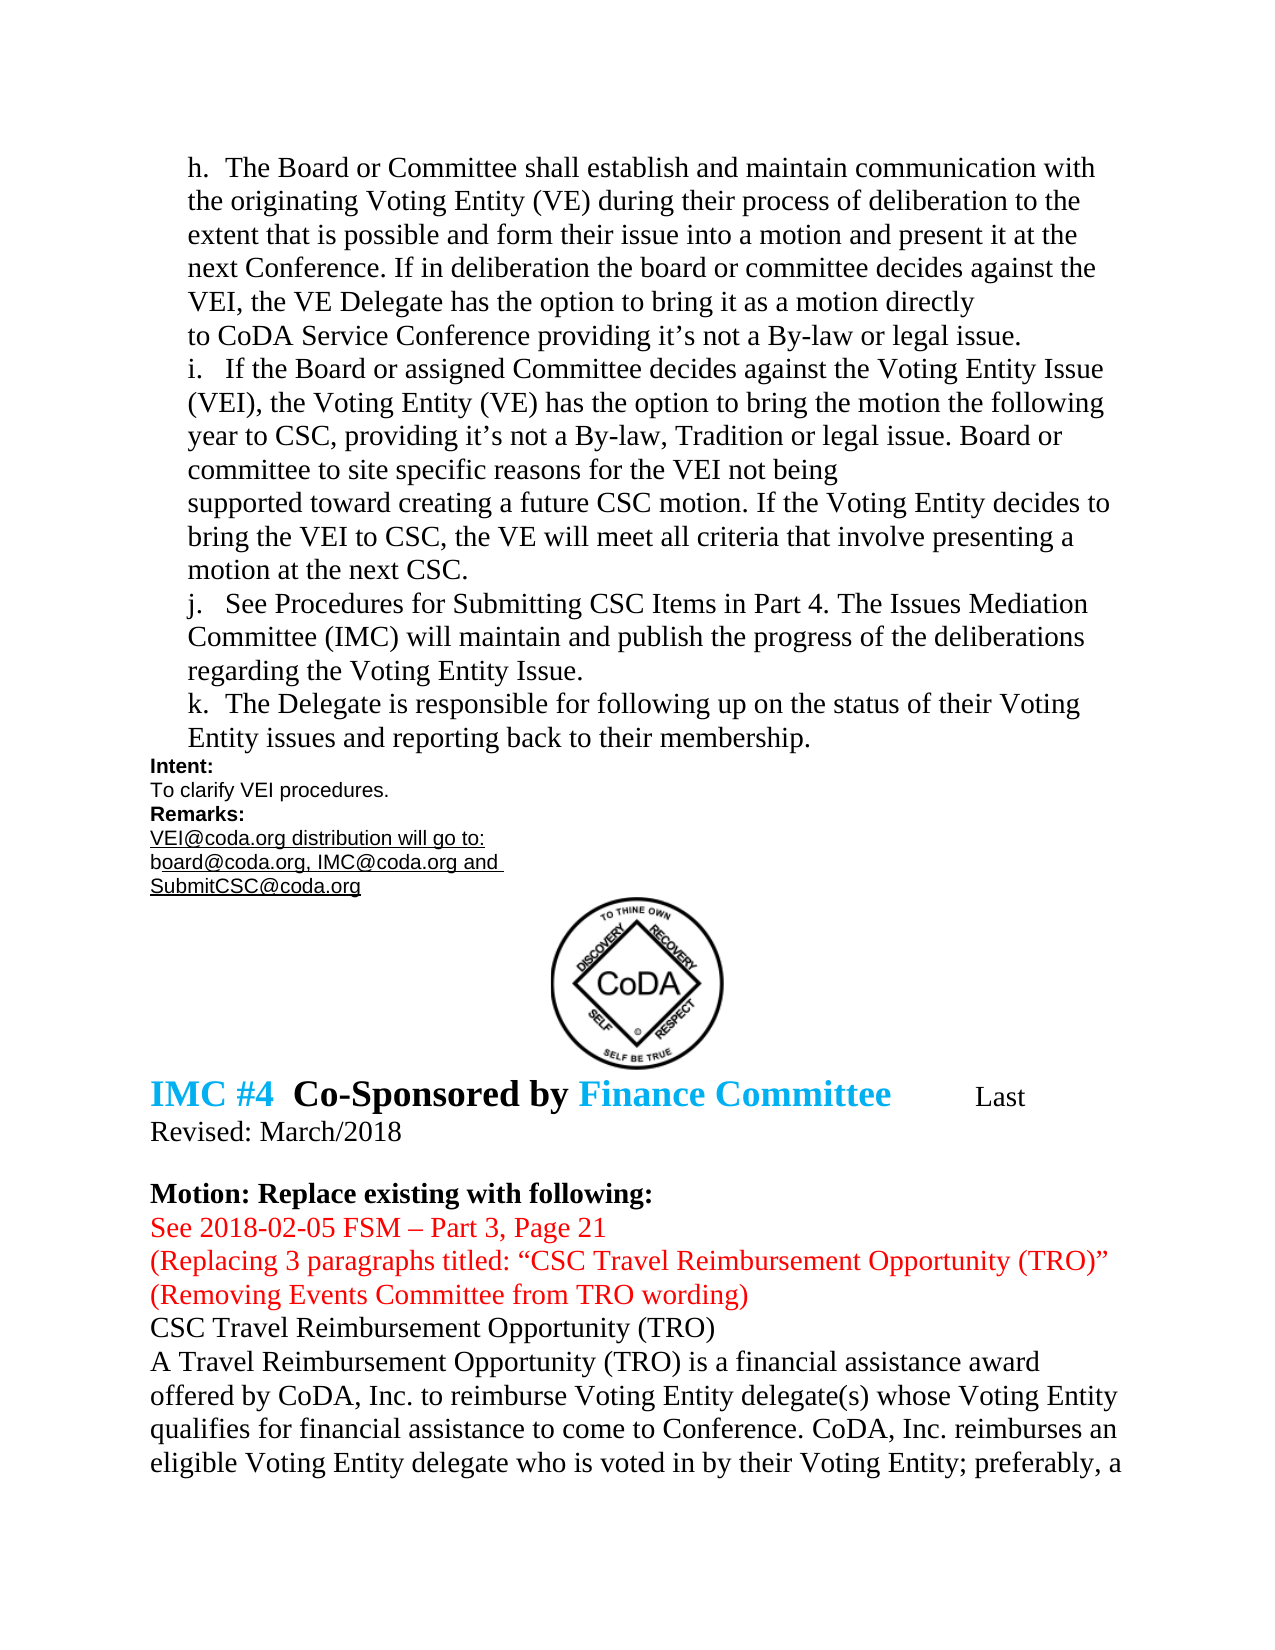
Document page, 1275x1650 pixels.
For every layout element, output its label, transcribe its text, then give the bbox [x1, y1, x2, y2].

text SubmitCSC@coda.org [150, 873, 1125, 897]
text (Removing Events Committee from TRO wording) [150, 1277, 1125, 1311]
text CSC Travel Reimbursement Opportunity (TRO) [150, 1311, 1125, 1344]
picture [550, 897, 725, 1071]
text VEI@coda.org distribution will go to: board@coda.org, IMC@coda.org and [150, 826, 1125, 873]
list The Delegate is responsible for following up on the status of their Voting Entity issues and reporting back to their membership. [187, 687, 1125, 754]
text To clarify VEI procedures. [150, 778, 1125, 802]
list If the Board or assigned Committee decides against the Voting Entity Issue (VEI), the Voting Entity (VE) has the option to bring the motion the following year to CSC, providing it’s not a By-law, Tradition or legal issue. Board or committee to site specific reasons for the VEI not being supported toward creating a future CSC motion. If the Voting Entity decides to bring the VEI to CSC, the VE will meet all criteria that involve presenting a motion at the next CSC. [187, 351, 1125, 586]
text (Replacing 3 paragraphs titled: “CSC Travel Reimbursement Opportunity (TRO)” [150, 1243, 1125, 1277]
list The Board or Committee shall establish and maintain communication with the originating Voting Entity (VE) during their process of deliberation to the extent that is possible and form their issue into a motion and present it at the next Conference. If in deliberation the board or committee decides against the VEI, the VE Delegate has the option to bring it as a motion directly to CoDA Service Conference providing it’s not a By-law or legal issue. [187, 150, 1125, 351]
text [150, 1344, 1125, 1478]
text See 2018-02-05 FSM – Part 3, Page 21 [150, 1210, 1125, 1243]
text Intent: [150, 754, 1125, 778]
list See Procedures for Submitting CSC Items in Part 4. The Issues Mediation Committee (IMC) will maintain and publish the progress of the deliberations regarding the Voting Entity Issue. [187, 586, 1125, 687]
text Remarks: [150, 802, 1125, 826]
text IMC #4 Co-Sponsored by Finance Committee Last Revised: March/2018 [150, 1071, 1125, 1148]
text Motion: Replace existing with following: [150, 1176, 1125, 1210]
